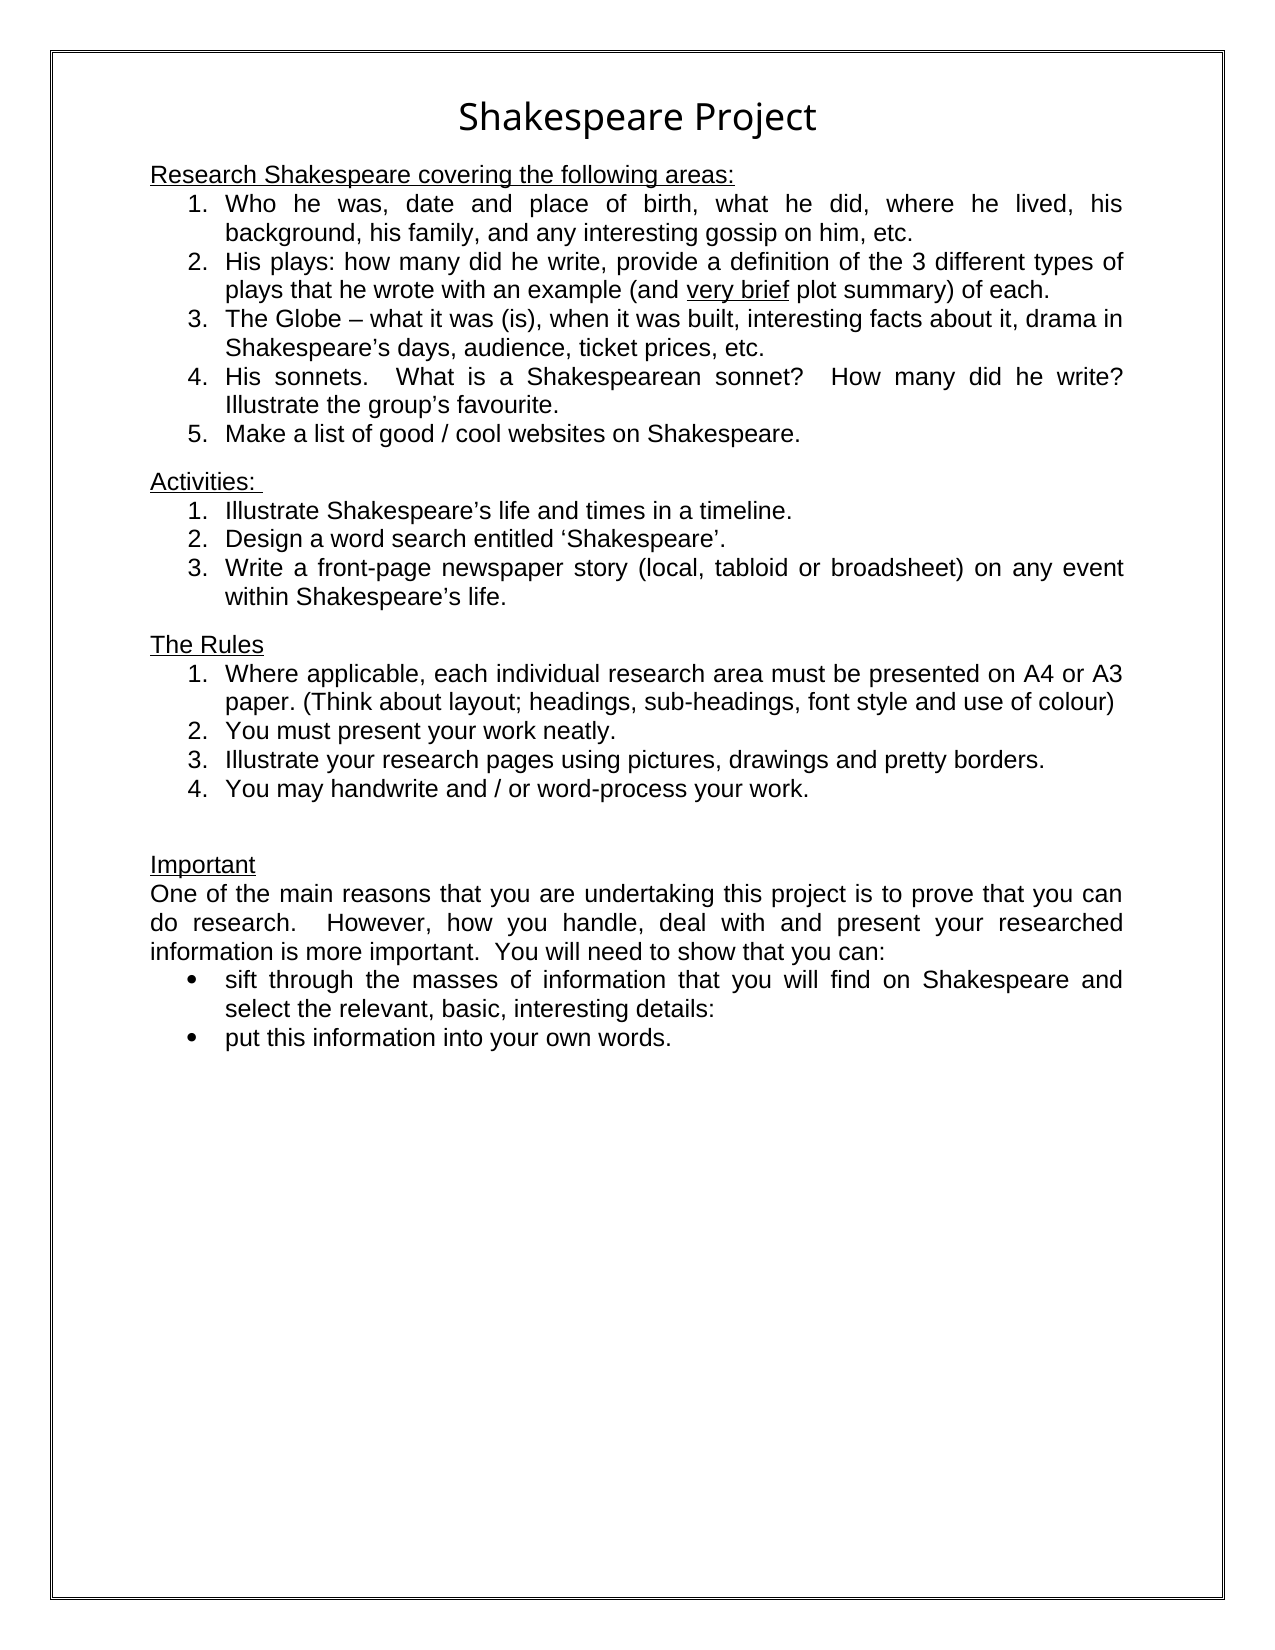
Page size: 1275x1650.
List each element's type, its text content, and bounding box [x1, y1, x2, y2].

subtitle Activities: [150, 467, 1125, 496]
list Make a list of good / cool websites on Shakespeare. [187, 419, 1125, 448]
list You must present your work neatly. [187, 716, 1125, 745]
list You may handwrite and / or word-process your work. [187, 773, 1125, 802]
list Illustrate your research pages using pictures, drawings and pretty borders. [187, 745, 1125, 773]
subtitle Important [150, 850, 1125, 879]
list Where applicable, each individual research area must be presented on A4 or A3 paper. (Think about layout; headings, sub-headings, font style and use of colour) [187, 658, 1125, 716]
list put this information into your own words. [187, 1023, 1125, 1052]
list Write a front-page newspaper story (local, tabloid or broadsheet) on any event within Shakespeare’s life. [187, 553, 1125, 611]
list His sonnets. What is a Shakespearean sonnet? How many did he write? Illustrate the group’s favourite. [187, 361, 1125, 419]
list Design a word search entitled ‘Shakespeare’. [187, 524, 1125, 553]
text Research Shakespeare covering the following areas: [150, 160, 1125, 189]
list sift through the masses of information that you will find on Shakespeare and select the relevant, basic, interesting details: [187, 965, 1125, 1023]
subtitle The Rules [150, 630, 1125, 658]
list Who he was, date and place of birth, what he did, where he lived, his background, his family, and any interesting gossip on him, etc. [187, 189, 1125, 246]
text One of the main reasons that you are undertaking this project is to prove that you can do research. However, how you handle, deal with and present your researched information is more important. You will need to show that you can: [150, 879, 1125, 965]
list His plays: how many did he write, provide a definition of the 3 different types of plays that he wrote with an example (and very brief plot summary) of each. [187, 246, 1125, 304]
list The Globe – what it was (is), when it was built, interesting facts about it, drama in Shakespeare’s days, audience, ticket prices, etc. [187, 304, 1125, 361]
list Illustrate Shakespeare’s life and times in a timeline. [187, 496, 1125, 524]
title Shakespeare Project [150, 90, 1125, 141]
